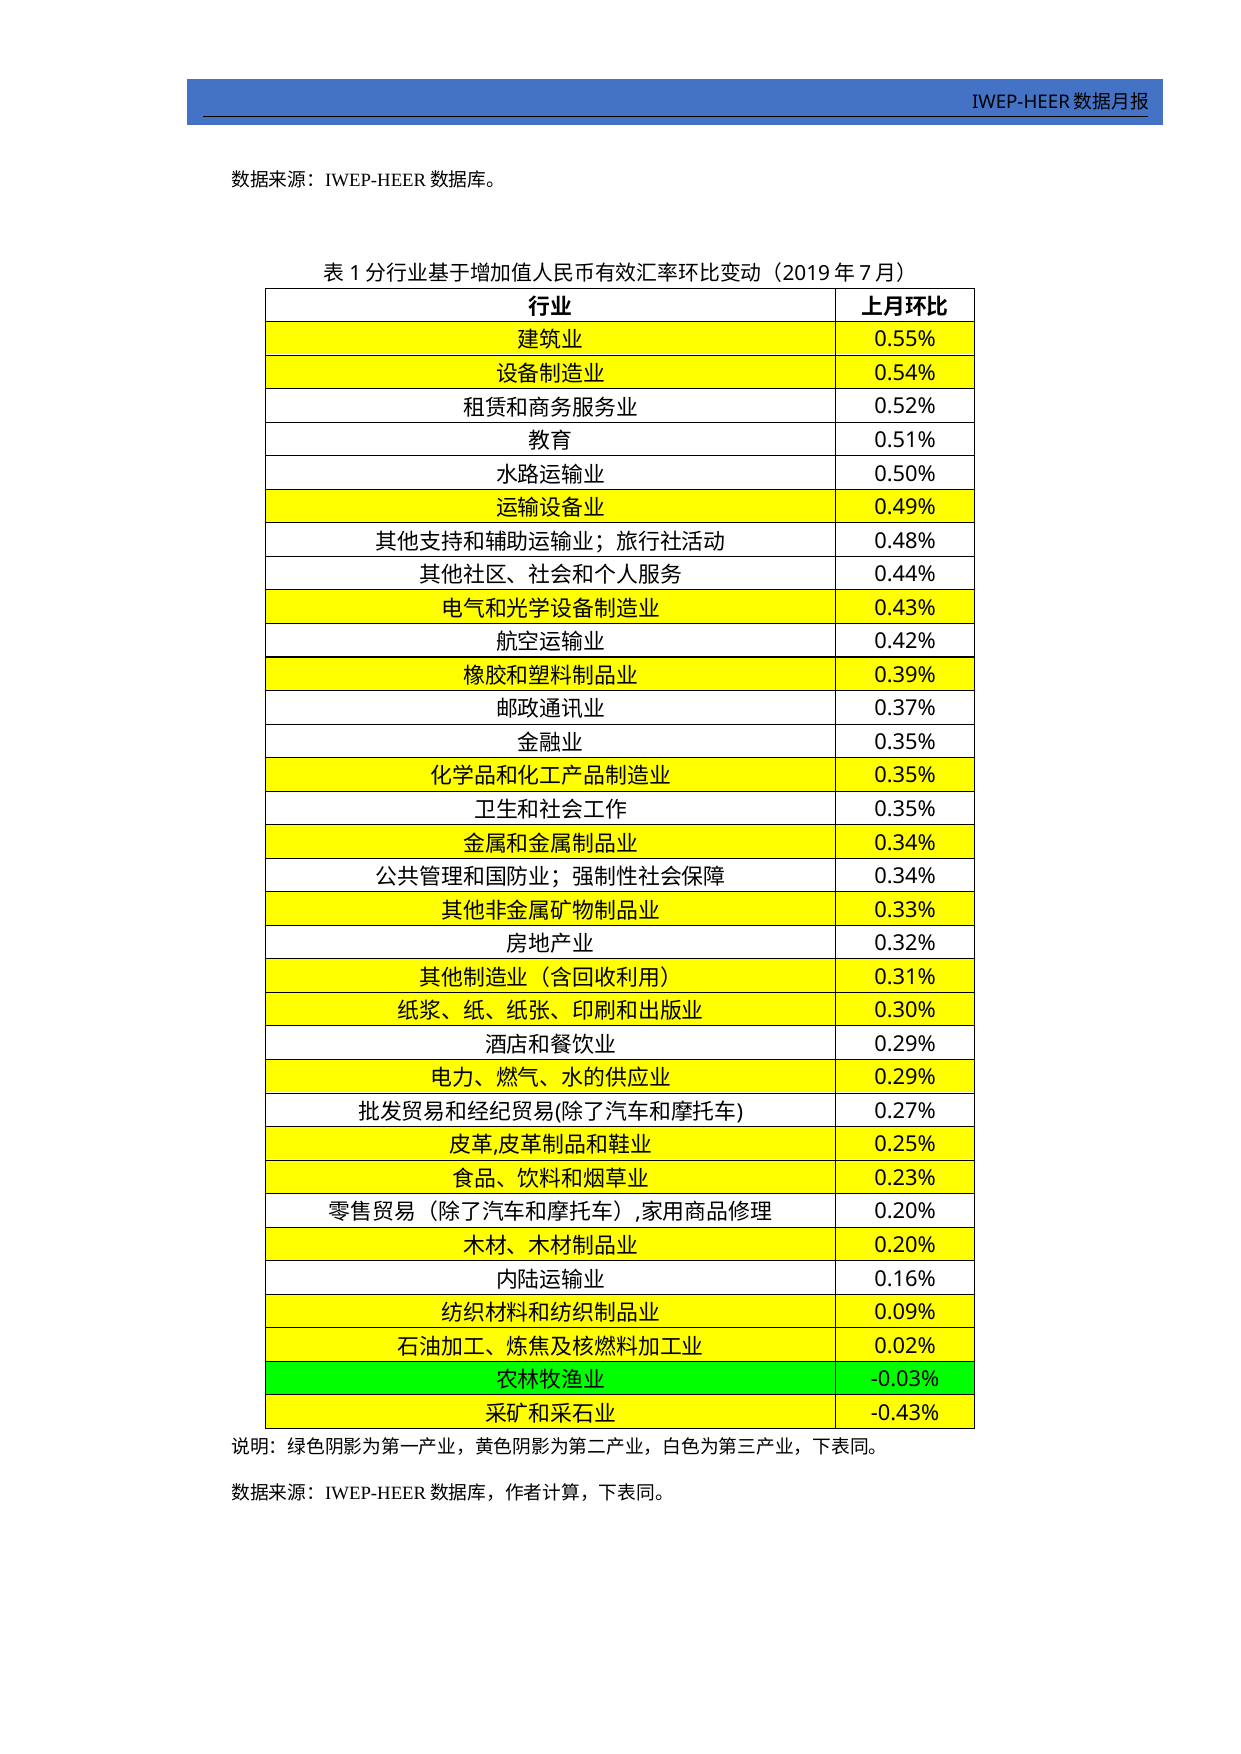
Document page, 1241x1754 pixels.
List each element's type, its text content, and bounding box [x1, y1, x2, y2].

table_cell 房地产业 [266, 926, 835, 958]
table_cell 邮政通讯业 [266, 691, 835, 723]
table_cell 0.23% [836, 1161, 974, 1193]
table_cell 0.35% [836, 758, 974, 791]
table_cell 0.50% [836, 456, 974, 489]
table_cell 电气和光学设备制造业 [266, 590, 835, 623]
text 数据来源：IWEP-HEER数据库。 [187, 162, 1053, 194]
table_cell 0.44% [836, 557, 974, 589]
table_cell 金属和金属制品业 [266, 825, 835, 858]
table_cell 0.29% [836, 1026, 974, 1059]
table_cell 0.30% [836, 993, 974, 1025]
table_cell 租赁和商务服务业 [266, 389, 835, 422]
table_cell 其他支持和辅助运输业；旅行社活动 [266, 523, 835, 556]
table_cell 化学品和化工产品制造业 [266, 758, 835, 791]
table_cell 0.42% [836, 624, 974, 656]
table_cell 其他非金属矿物制品业 [266, 892, 835, 925]
table_cell 0.48% [836, 523, 974, 556]
table_cell 水路运输业 [266, 456, 835, 489]
table_cell 运输设备业 [266, 490, 835, 522]
text 表 1 分行业基于增加值人民币有效汇率环比变动（2019年7月） [187, 255, 1053, 287]
table_cell 0.27% [836, 1094, 974, 1126]
table_cell 公共管理和国防业；强制性社会保障 [266, 859, 835, 891]
table_cell 0.54% [836, 356, 974, 388]
table_cell 设备制造业 [266, 356, 835, 388]
table_cell 0.20% [836, 1194, 974, 1227]
table_cell 卫生和社会工作 [266, 792, 835, 824]
text 说明：绿色阴影为第一产业，黄色阴影为第二产业，白色为第三产业，下表同。 [187, 1429, 1053, 1461]
table_cell 纺织材料和纺织制品业 [266, 1295, 835, 1327]
table_cell 0.49% [836, 490, 974, 522]
table_cell 采矿和采石业 [266, 1395, 835, 1428]
table_cell 航空运输业 [266, 624, 835, 656]
table_cell 0.25% [836, 1127, 974, 1159]
table_cell 零售贸易（除了汽车和摩托车）,家用商品修理 [266, 1194, 835, 1227]
table_cell 橡胶和塑料制品业 [266, 658, 835, 690]
table_cell 0.29% [836, 1060, 974, 1092]
table_cell 其他制造业（含回收利用） [266, 959, 835, 992]
table_cell 农林牧渔业 [266, 1362, 835, 1394]
table_cell -0.43% [836, 1395, 974, 1428]
table_cell 0.37% [836, 691, 974, 723]
table_cell 批发贸易和经纪贸易(除了汽车和摩托车) [266, 1094, 835, 1126]
table_cell 0.32% [836, 926, 974, 958]
table_cell 0.39% [836, 658, 974, 690]
table_cell 电力、燃气、水的供应业 [266, 1060, 835, 1092]
table_cell 皮革,皮革制品和鞋业 [266, 1127, 835, 1159]
table_cell 0.02% [836, 1328, 974, 1361]
table_cell 酒店和餐饮业 [266, 1026, 835, 1059]
table_header 行业 [266, 289, 835, 321]
text 数据来源：IWEP-HEER数据库，作者计算，下表同。 [187, 1475, 1053, 1507]
table_cell 内陆运输业 [266, 1261, 835, 1294]
table_cell 0.52% [836, 389, 974, 422]
table_cell 0.16% [836, 1261, 974, 1294]
table_cell 建筑业 [266, 322, 835, 354]
table_cell 食品、饮料和烟草业 [266, 1161, 835, 1193]
table_cell 0.20% [836, 1228, 974, 1260]
table_cell 教育 [266, 423, 835, 455]
table_cell 0.35% [836, 792, 974, 824]
table_header 上月环比 [836, 289, 974, 321]
table_cell 0.31% [836, 959, 974, 992]
table_cell 纸浆、纸、纸张、印刷和出版业 [266, 993, 835, 1025]
table_cell 0.33% [836, 892, 974, 925]
table_cell 石油加工、炼焦及核燃料加工业 [266, 1328, 835, 1361]
table_cell 其他社区、社会和个人服务 [266, 557, 835, 589]
table_cell 金融业 [266, 725, 835, 757]
table_cell 0.34% [836, 825, 974, 858]
table_cell 木材、木材制品业 [266, 1228, 835, 1260]
table_cell 0.35% [836, 725, 974, 757]
table_cell 0.43% [836, 590, 974, 623]
table_cell 0.51% [836, 423, 974, 455]
table_cell -0.03% [836, 1362, 974, 1394]
table_cell 0.55% [836, 322, 974, 354]
table_cell 0.09% [836, 1295, 974, 1327]
table_cell 0.34% [836, 859, 974, 891]
